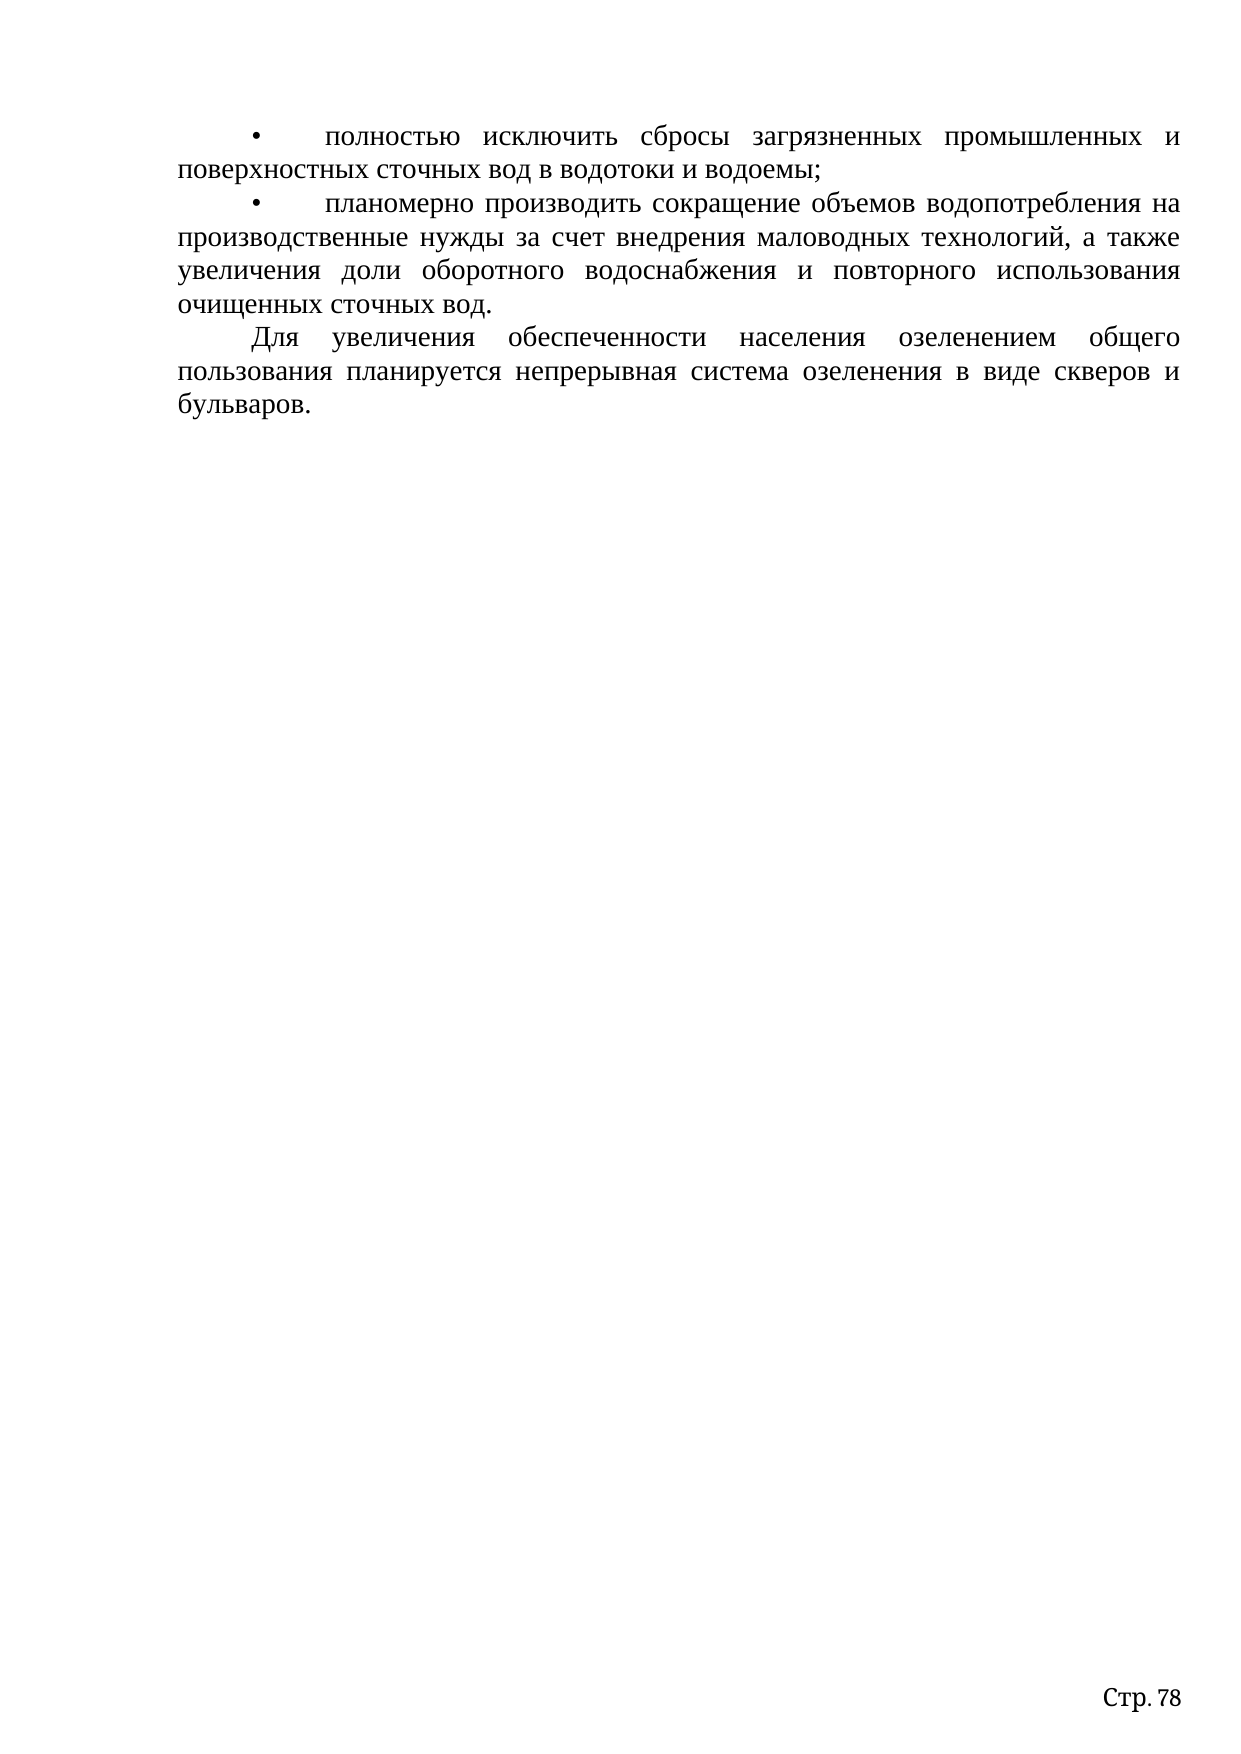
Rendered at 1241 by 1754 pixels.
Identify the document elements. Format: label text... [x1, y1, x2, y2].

list полностью исключить сбросы загрязненных промышленных и поверхностных сточных вод в водотоки и водоемы; [177, 118, 1181, 185]
list планомерно производить сокращение объемов водопотребления на производственные нужды за счет внедрения маловодных технологий, а также увеличения доли оборотного водоснабжения и повторного использования очищенных сточных вод. [177, 185, 1181, 319]
text Для увеличения обеспеченности населения озеленением общего пользования планируется непрерывная система озеленения в виде скверов и бульваров. [177, 319, 1181, 420]
